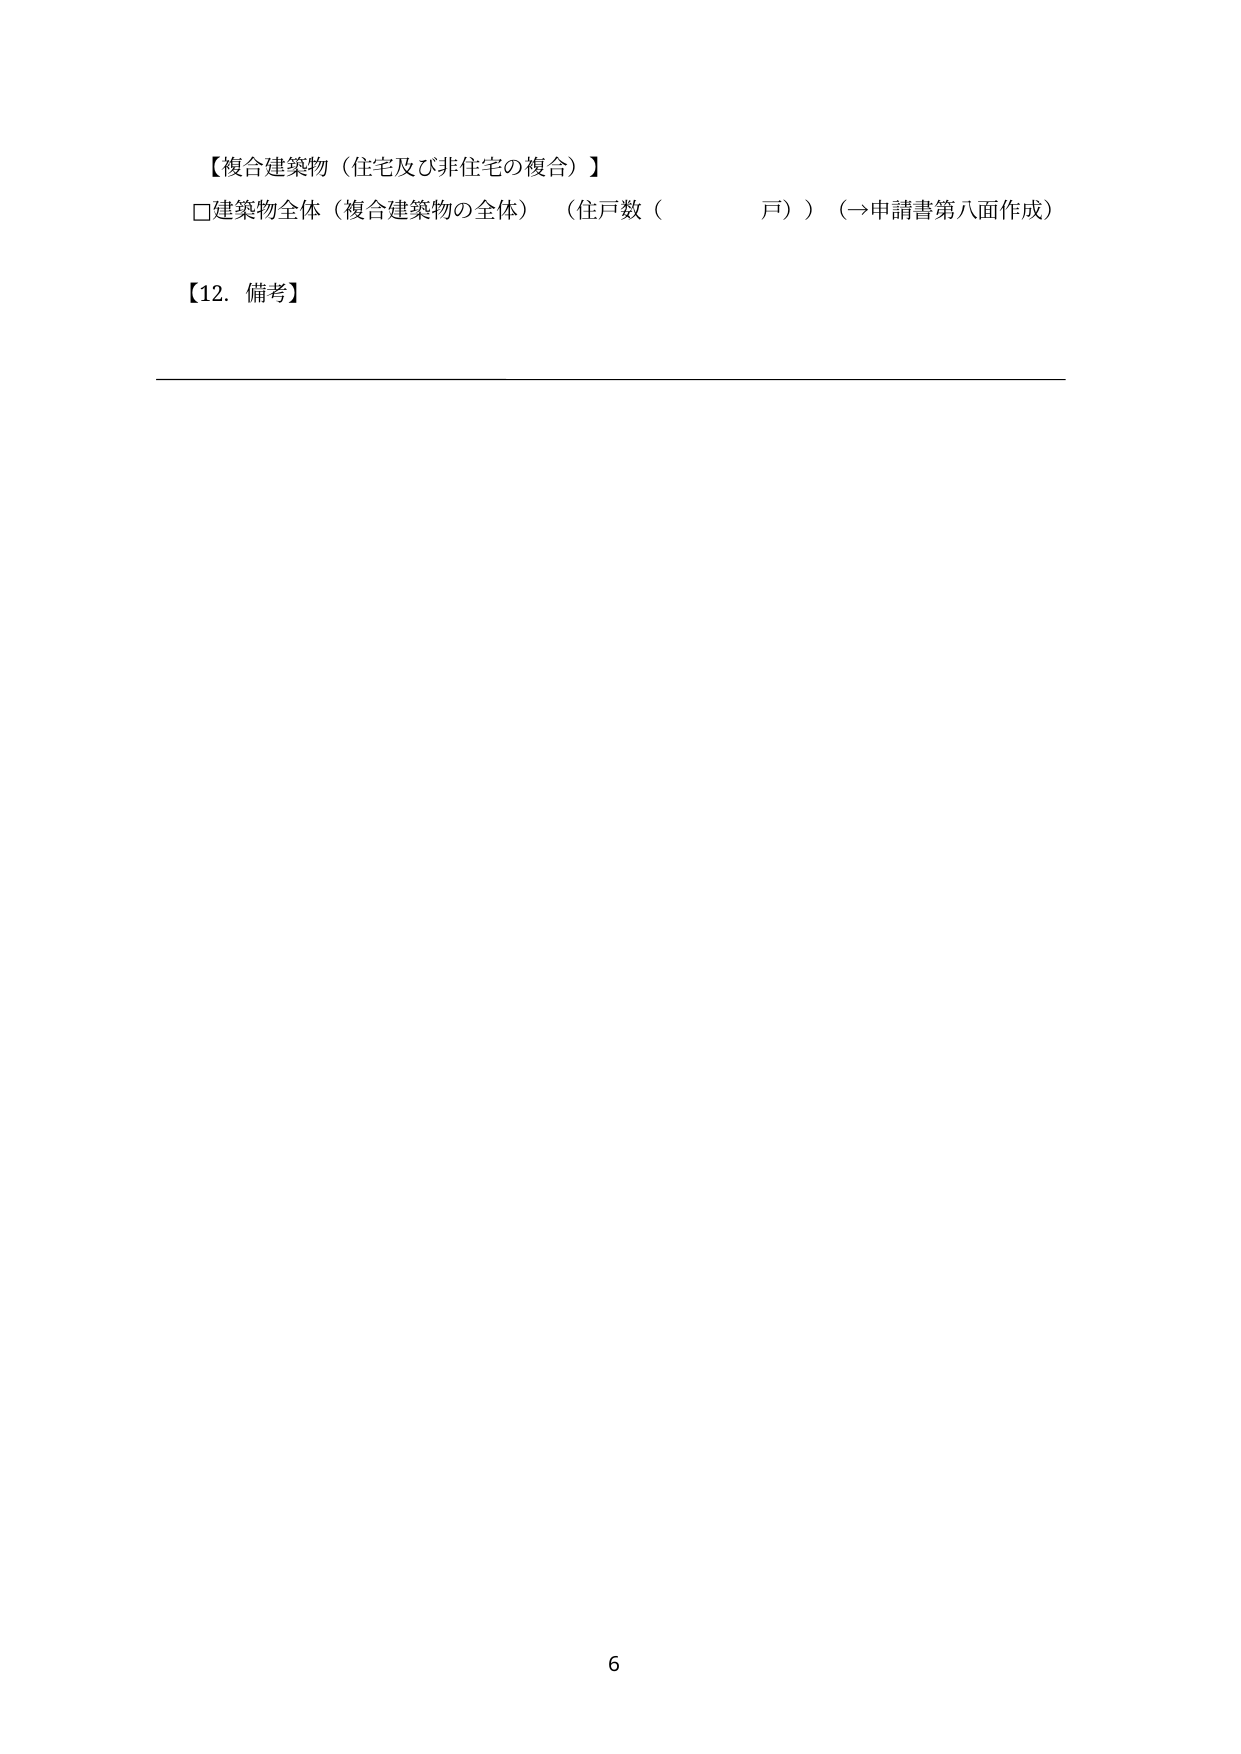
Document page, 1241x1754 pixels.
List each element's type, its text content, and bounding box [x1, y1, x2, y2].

text □建築物全体（複合建築物の全体） （住戸数（ 戸））（→申請書第八面作成） [191, 193, 1109, 225]
text 【複合建築物（住宅及び非住宅の複合）】 [199, 150, 1109, 182]
text 【12．備考】 [177, 276, 1109, 308]
